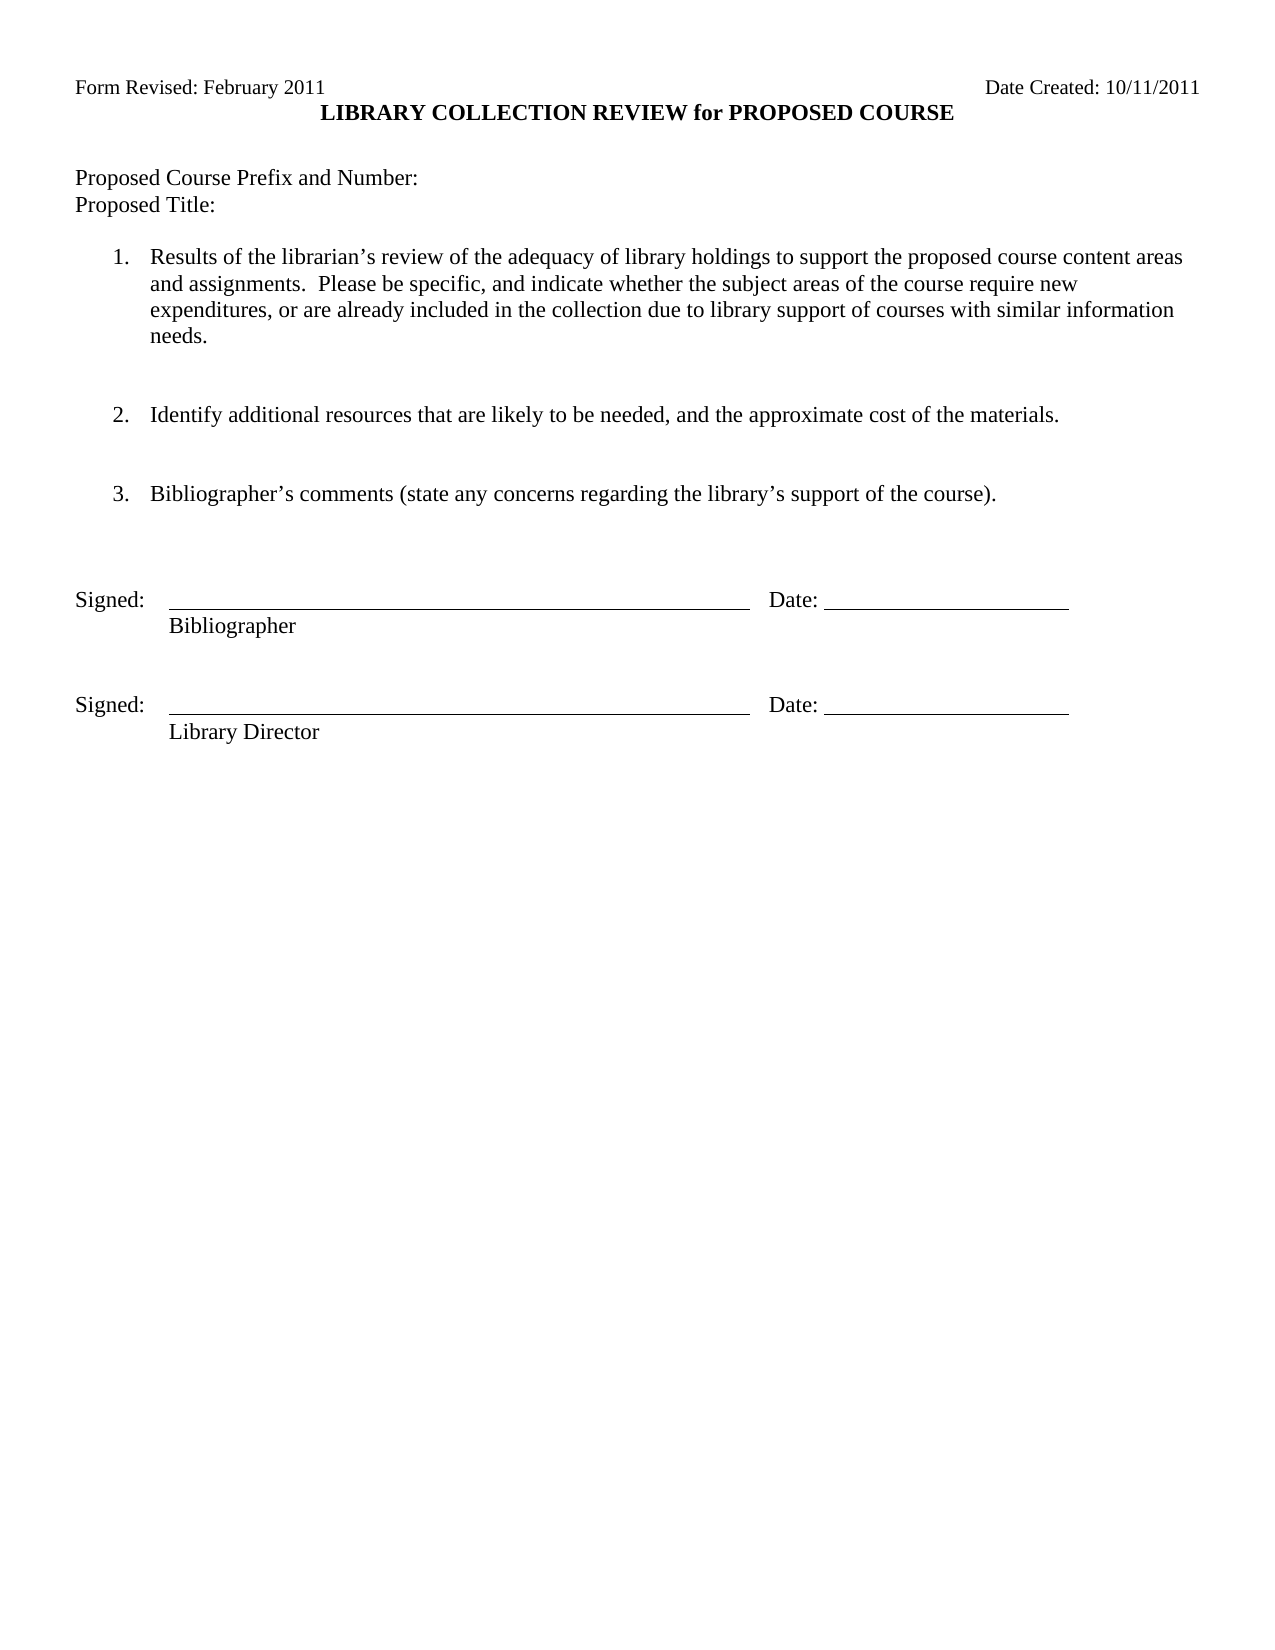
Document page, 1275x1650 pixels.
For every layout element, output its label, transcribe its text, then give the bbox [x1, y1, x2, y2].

list Results of the librarian’s review of the adequacy of library holdings to support the proposed course content areas and assignments. Please be specific, and indicate whether the subject areas of the course require new expenditures, or are already included in the collection due to library support of courses with similar information needs. [112, 243, 1200, 349]
text Library Director [75, 718, 1200, 744]
text Bibliographer [75, 612, 1200, 639]
list Bibliographer’s comments (state any concerns regarding the library’s support of the course). [112, 481, 1200, 507]
text LIBRARY COLLECTION REVIEW for PROPOSED COURSE [75, 99, 1200, 125]
text Signed: Date: [75, 691, 1200, 718]
text Proposed Course Prefix and Number: [75, 164, 1200, 191]
text Signed: Date: [75, 586, 1200, 612]
text Proposed Title: [75, 191, 1200, 217]
list Identify additional resources that are likely to be needed, and the approximate cost of the materials. [112, 401, 1200, 428]
